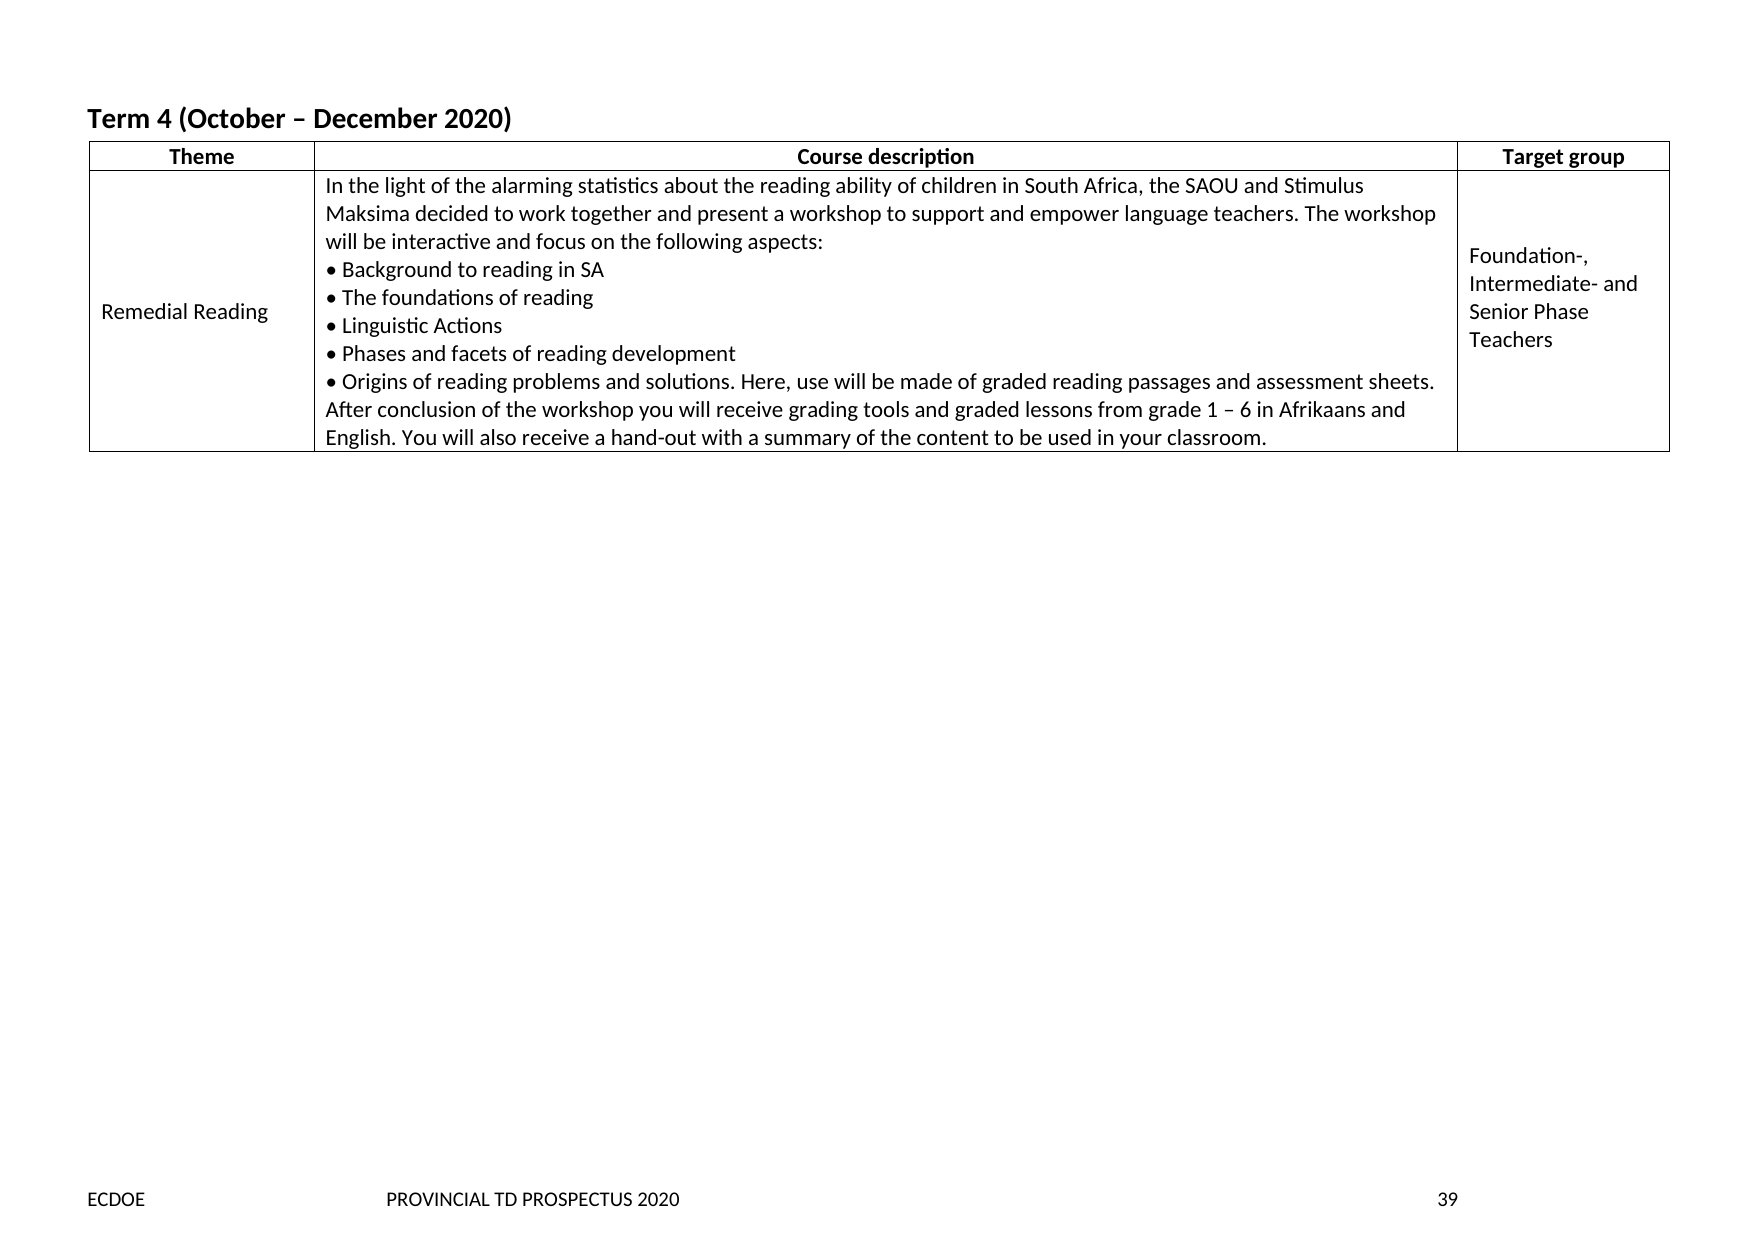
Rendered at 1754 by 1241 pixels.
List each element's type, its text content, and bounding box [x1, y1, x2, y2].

table_header Course description [315, 142, 1457, 170]
table_cell Remedial Reading [90, 171, 314, 451]
table_header Target group [1458, 142, 1669, 170]
table_header Theme [90, 142, 314, 170]
table_cell In the light of the alarming statistics about the reading ability of children in South Africa, the SAOU and Stimulus Maksima decided to work together and present a workshop to support and empower language teachers. The workshop will be interactive and focus on the following aspects: • Background to reading in SA • The foundations of reading • Linguistic Actions • Phases and facets of reading development • Origins of reading problems and solutions. Here, use will be made of graded reading passages and assessment sheets. After conclusion of the workshop you will receive grading tools and graded lessons from grade 1 – 6 in Afrikaans and English. You will also receive a hand-out with a summary of the content to be used in your classroom. [315, 171, 1457, 451]
table_cell Foundation-, Intermediate- and Senior Phase Teachers [1458, 171, 1669, 451]
text Term 4 (October – December 2020) [87, 100, 1672, 136]
